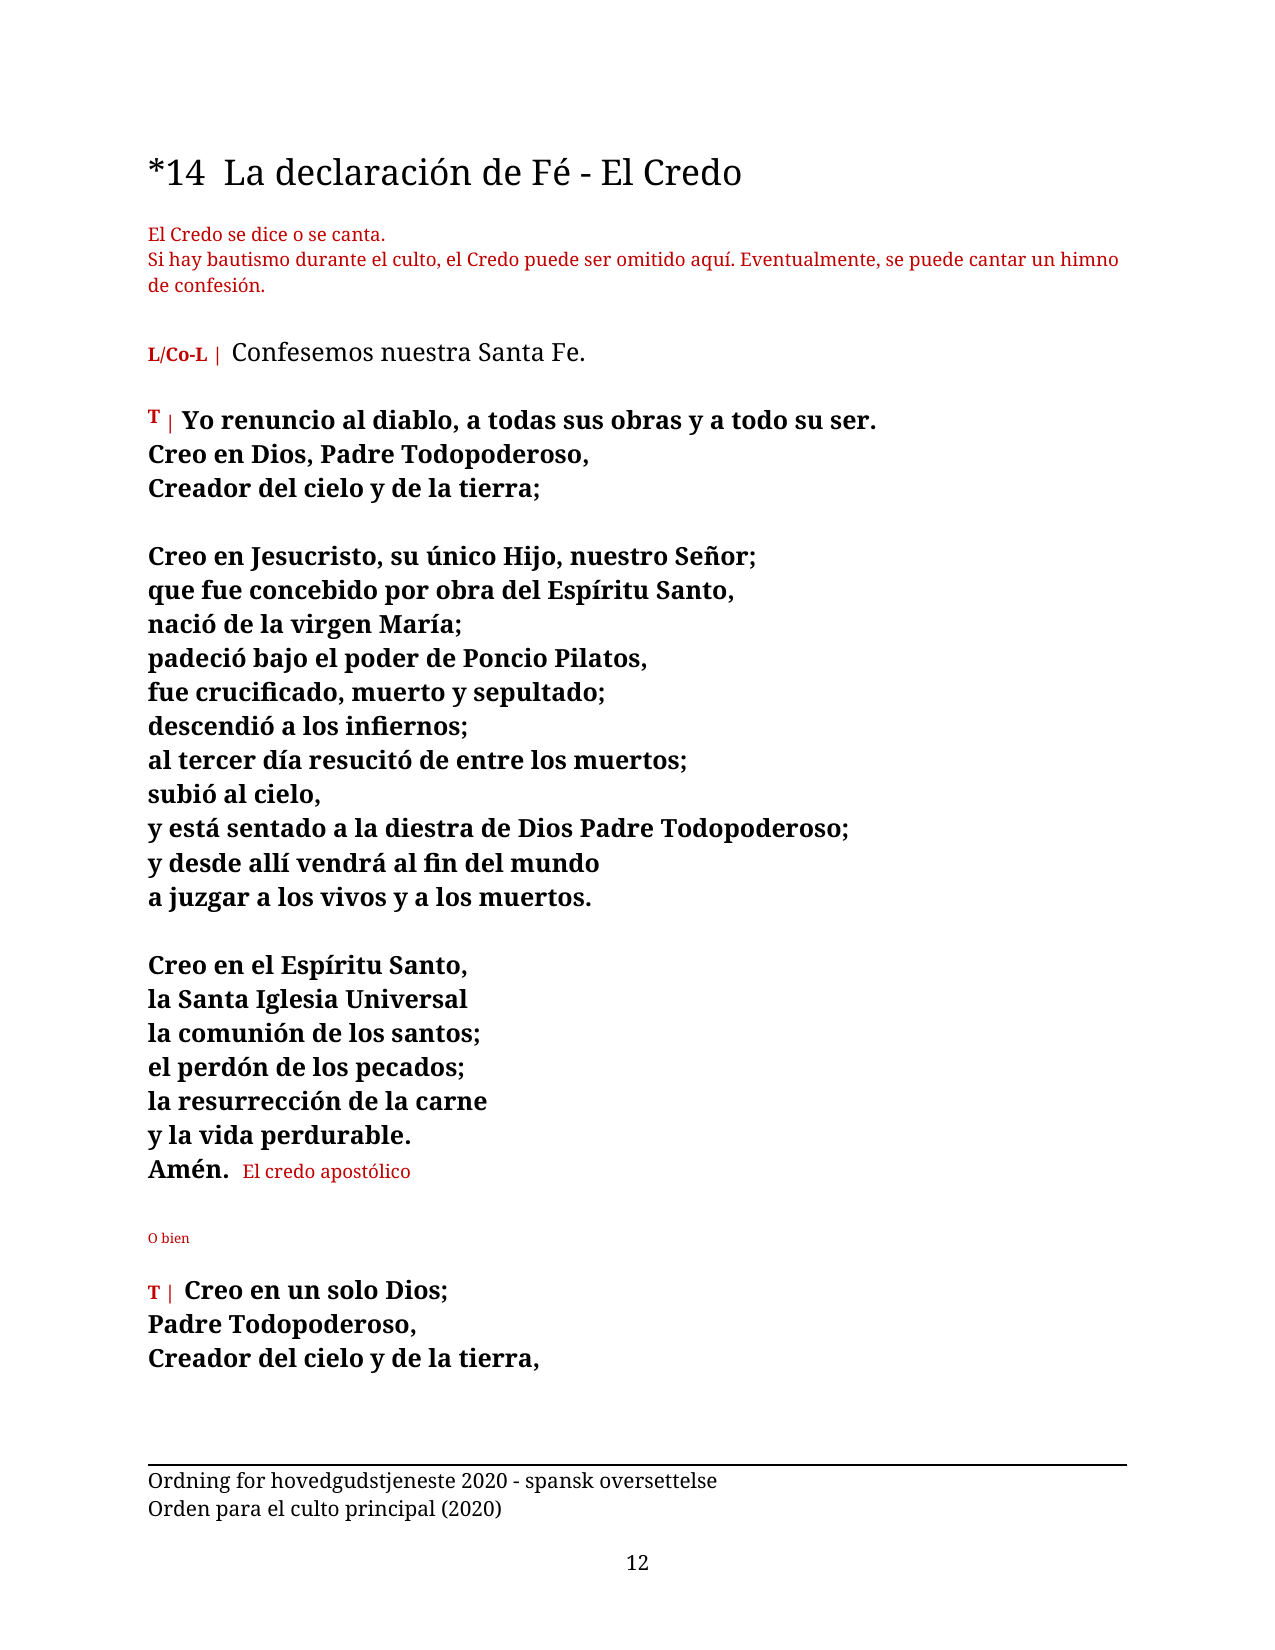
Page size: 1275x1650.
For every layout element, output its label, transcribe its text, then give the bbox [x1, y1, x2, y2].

text la resurrección de la carne [148, 1084, 1127, 1118]
text fue crucificado, muerto y sepultado; [148, 675, 1127, 709]
text y la vida perdurable. [148, 1118, 1127, 1152]
text Si hay bautismo durante el culto, el Credo puede ser omitido aquí. Eventualmente, se puede cantar un himno de confesión. [148, 246, 1127, 297]
text *14 La declaración de Fé - El Credo [148, 148, 1127, 196]
text nació de la virgen María; [148, 607, 1127, 641]
text O bien [148, 1229, 1127, 1248]
text T | Yo renuncio al diablo, a todas sus obras y a todo su ser. [148, 402, 1127, 436]
text El Credo se dice o se canta. [148, 221, 1127, 246]
text la comunión de los santos; [148, 1016, 1127, 1049]
text Amén. El credo apostólico [148, 1152, 1127, 1186]
text Creo en el Espíritu Santo, [148, 947, 1127, 981]
text Creo en Dios, Padre Todopoderoso, [148, 436, 1127, 471]
text a juzgar a los vivos y a los muertos. [148, 879, 1127, 913]
text Creo en Jesucristo, su único Hijo, nuestro Señor; [148, 539, 1127, 573]
text que fue concebido por obra del Espíritu Santo, [148, 573, 1127, 607]
text L/Co-L | Confesemos nuestra Santa Fe. [148, 334, 1127, 368]
text la Santa Iglesia Universal [148, 981, 1127, 1016]
text subió al cielo, [148, 777, 1127, 811]
text al tercer día resucitó de entre los muertos; [148, 743, 1127, 777]
text padeció bajo el poder de Poncio Pilatos, [148, 641, 1127, 675]
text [148, 1273, 1127, 1375]
text descendió a los infiernos; [148, 709, 1127, 743]
text y está sentado a la diestra de Dios Padre Todopoderoso; [148, 811, 1127, 845]
text Creador del cielo y de la tierra; [148, 471, 1127, 504]
text el perdón de los pecados; [148, 1049, 1127, 1084]
text y desde allí vendrá al fin del mundo [148, 845, 1127, 879]
